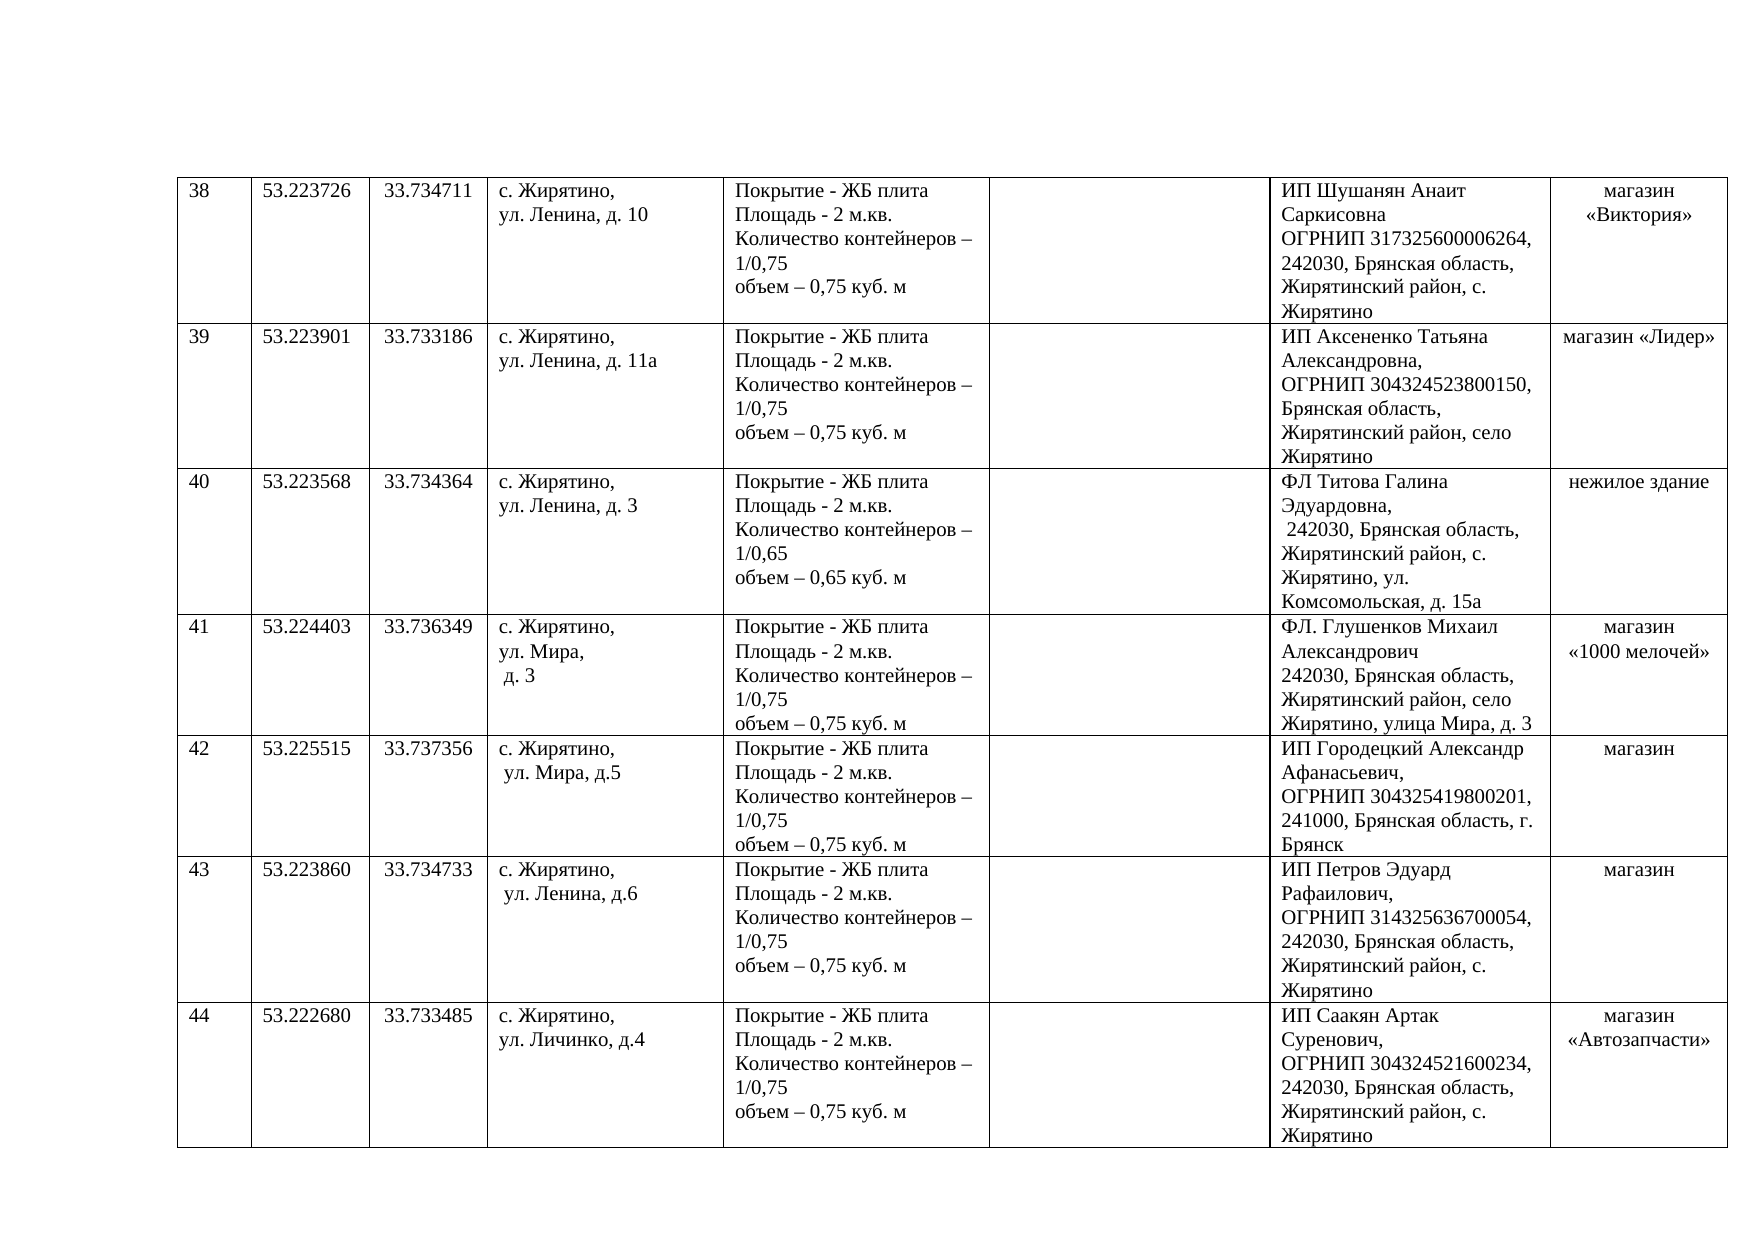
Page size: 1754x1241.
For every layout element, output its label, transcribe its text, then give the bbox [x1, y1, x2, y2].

table_cell с. Жирятино, ул. Мира, д. 3 [488, 615, 723, 735]
table_cell 53.225515 [252, 736, 369, 856]
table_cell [724, 1003, 989, 1147]
table_cell 53.223901 [252, 324, 369, 468]
table_cell 53.223860 [252, 857, 369, 1002]
table_cell [990, 1003, 1269, 1147]
table_cell 33.734364 [370, 469, 487, 613]
table_cell Покрытие - ЖБ плита Площадь - 2 м.кв. Количество контейнеров – 1/0,75 объем – 0,75 куб. м [724, 736, 989, 856]
table_cell с. Жирятино, ул. Ленина, д. 10 [488, 178, 723, 323]
table_cell с. Жирятино, ул. Ленина, д. 11а [488, 324, 723, 468]
table_cell 53.223568 [252, 469, 369, 613]
table_cell ФЛ. Глушенков Михаил Александрович 242030, Брянская область, Жирятинский район, село Жирятино, улица Мира, д. 3 [1271, 615, 1550, 735]
table_cell ИП Шушанян Анаит Саркисовна ОГРНИП 317325600006264, 242030, Брянская область, Жирятинский район, с. Жирятино [1271, 178, 1550, 323]
table_cell 33.736349 [370, 615, 487, 735]
table_cell 33.734733 [370, 857, 487, 1002]
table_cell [724, 178, 989, 323]
table_cell с. Жирятино, ул. Мира, д.5 [488, 736, 723, 856]
table_cell с. Жирятино, ул. Ленина, д.6 [488, 857, 723, 1002]
table_cell 53.222680 [252, 1003, 369, 1147]
table_cell магазин [1551, 736, 1727, 856]
table_cell ИП Саакян Артак Суренович, ОГРНИП 304324521600234, 242030, Брянская область, Жирятинский район, с. Жирятино [1271, 1003, 1550, 1147]
table_cell Покрытие - ЖБ плита Площадь - 2 м.кв. Количество контейнеров – 1/0,75 объем – 0,75 куб. м [724, 324, 989, 468]
table_cell 42 [178, 736, 251, 856]
table_cell 33.733186 [370, 324, 487, 468]
table_cell 43 [178, 857, 251, 1002]
table_cell 53.223726 [252, 178, 369, 323]
table_cell 38 [178, 178, 251, 323]
table_cell нежилое здание [1551, 469, 1727, 613]
table_cell ИП Петров Эдуард Рафаилович, ОГРНИП 314325636700054, 242030, Брянская область, Жирятинский район, с. Жирятино [1271, 857, 1550, 1002]
table_cell [990, 324, 1269, 468]
table_cell 44 [178, 1003, 251, 1147]
table_cell ИП Аксененко Татьяна Александровна, ОГРНИП 304324523800150, Брянская область, Жирятинский район, село Жирятино [1271, 324, 1550, 468]
table_cell Покрытие - ЖБ плита Площадь - 2 м.кв. Количество контейнеров – 1/0,75 объем – 0,75 куб. м [724, 615, 989, 735]
table_cell 33.737356 [370, 736, 487, 856]
table_cell магазин «Лидер» [1551, 324, 1727, 468]
table_cell [990, 857, 1269, 1002]
table_cell магазин «1000 мелочей» [1551, 615, 1727, 735]
table_cell магазин «Виктория» [1551, 178, 1727, 323]
table_cell с. Жирятино, ул. Ленина, д. 3 [488, 469, 723, 613]
table_cell с. Жирятино, ул. Личинко, д.4 [488, 1003, 723, 1147]
table_cell Покрытие - ЖБ плита Площадь - 2 м.кв. Количество контейнеров – 1/0,65 объем – 0,65 куб. м [724, 469, 989, 613]
table_cell 53.224403 [252, 615, 369, 735]
table_cell 39 [178, 324, 251, 468]
table_cell ФЛ Титова Галина Эдуардовна, 242030, Брянская область, Жирятинский район, с. Жирятино, ул. Комсомольская, д. 15а [1271, 469, 1550, 613]
table_cell 41 [178, 615, 251, 735]
table_cell [990, 736, 1269, 856]
table_cell Покрытие - ЖБ плита Площадь - 2 м.кв. Количество контейнеров – 1/0,75 объем – 0,75 куб. м [724, 857, 989, 1002]
table_cell 33.733485 [370, 1003, 487, 1147]
table_cell 33.734711 [370, 178, 487, 323]
table_cell ИП Городецкий Александр Афанасьевич, ОГРНИП 304325419800201, 241000, Брянская область, г. Брянск [1271, 736, 1550, 856]
table_cell [990, 178, 1269, 323]
table_cell магазин [1551, 857, 1727, 1002]
table_cell [990, 469, 1269, 613]
table_cell магазин «Автозапчасти» [1551, 1003, 1727, 1147]
table_cell 40 [178, 469, 251, 613]
table_cell [990, 615, 1269, 735]
